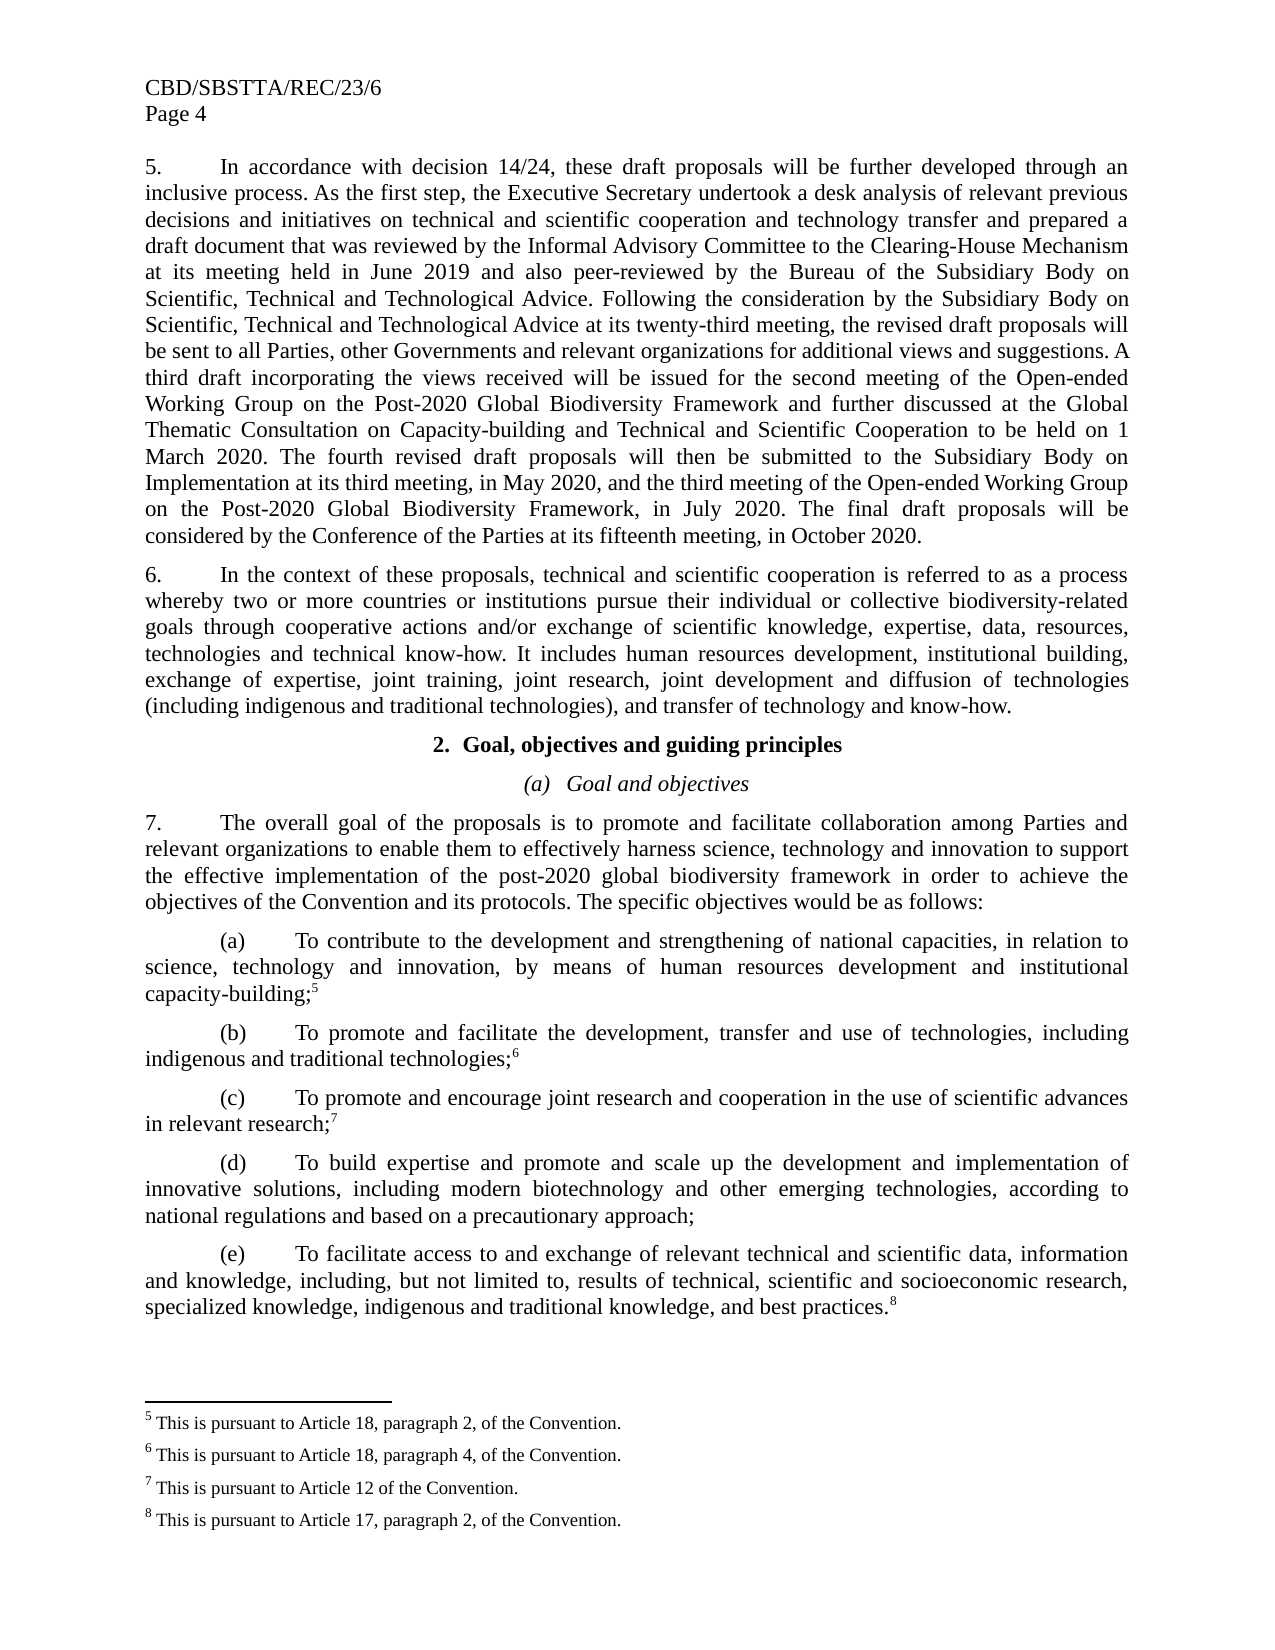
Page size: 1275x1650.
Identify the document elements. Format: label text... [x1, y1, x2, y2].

list The overall goal of the proposals is to promote and facilitate collaboration among Parties and relevant organizations to enable them to effectively harness science, technology and innovation to support the effective implementation of the post-2020 global biodiversity framework in order to achieve the objectives of the Convention and its protocols. The specific objectives would be as follows: [145, 809, 1130, 914]
list To facilitate access to and exchange of relevant technical and scientific data, information and knowledge, including, but not limited to, results of technical, scientific and socioeconomic research, specialized knowledge, indigenous and traditional knowledge, and best practices. [145, 1241, 1130, 1319]
list In accordance with decision 14/24, these draft proposals will be further developed through an inclusive process. As the first step, the Executive Secretary undertook a desk analysis of relevant previous decisions and initiatives on technical and scientific cooperation and technology transfer and prepared a draft document that was reviewed by the Informal Advisory Committee to the Clearing-House Mechanism at its meeting held in June 2019 and also peer-reviewed by the Bureau of the Subsidiary Body on Scientific, Technical and Technological Advice. Following the consideration by the Subsidiary Body on Scientific, Technical and Technological Advice at its twenty-third meeting, the revised draft proposals will be sent to all Parties, other Governments and relevant organizations for additional views and suggestions. A third draft incorporating the views received will be issued for the second meeting of the Open-ended Working Group on the Post-2020 Global Biodiversity Framework and further discussed at the Global Thematic Consultation on Capacity-building and Technical and Scientific Cooperation to be held on 1 March 2020. The fourth revised draft proposals will then be submitted to the Subsidiary Body on Implementation at its third meeting, in May 2020, and the third meeting of the Open-ended Working Group on the Post-2020 Global Biodiversity Framework, in July 2020. The final draft proposals will be considered by the Conference of the Parties at its fifteenth meeting, in October 2020. [145, 153, 1130, 548]
list To promote and encourage joint research and cooperation in the use of scientific advances in relevant research; [145, 1084, 1130, 1136]
list (a) Goal and objectives [145, 770, 1130, 797]
list To contribute to the development and strengthening of national capacities, in relation to science, technology and innovation, by means of human resources development and institutional capacity-building; [145, 927, 1130, 1006]
list In the context of these proposals, technical and scientific cooperation is referred to as a process whereby two or more countries or institutions pursue their individual or collective biodiversity-related goals through cooperative actions and/or exchange of scientific knowledge, expertise, data, resources, technologies and technical know-how. It includes human resources development, institutional building, exchange of expertise, joint training, joint research, joint development and diffusion of technologies (including indigenous and traditional technologies), and transfer of technology and know-how. [145, 561, 1130, 719]
list Goal, objectives and guiding principles [145, 731, 1130, 758]
list To promote and facilitate the development, transfer and use of technologies, including indigenous and traditional technologies; [145, 1018, 1130, 1071]
list To build expertise and promote and scale up the development and implementation of innovative solutions, including modern biotechnology and other emerging technologies, according to national regulations and based on a precautionary approach; [145, 1149, 1130, 1228]
